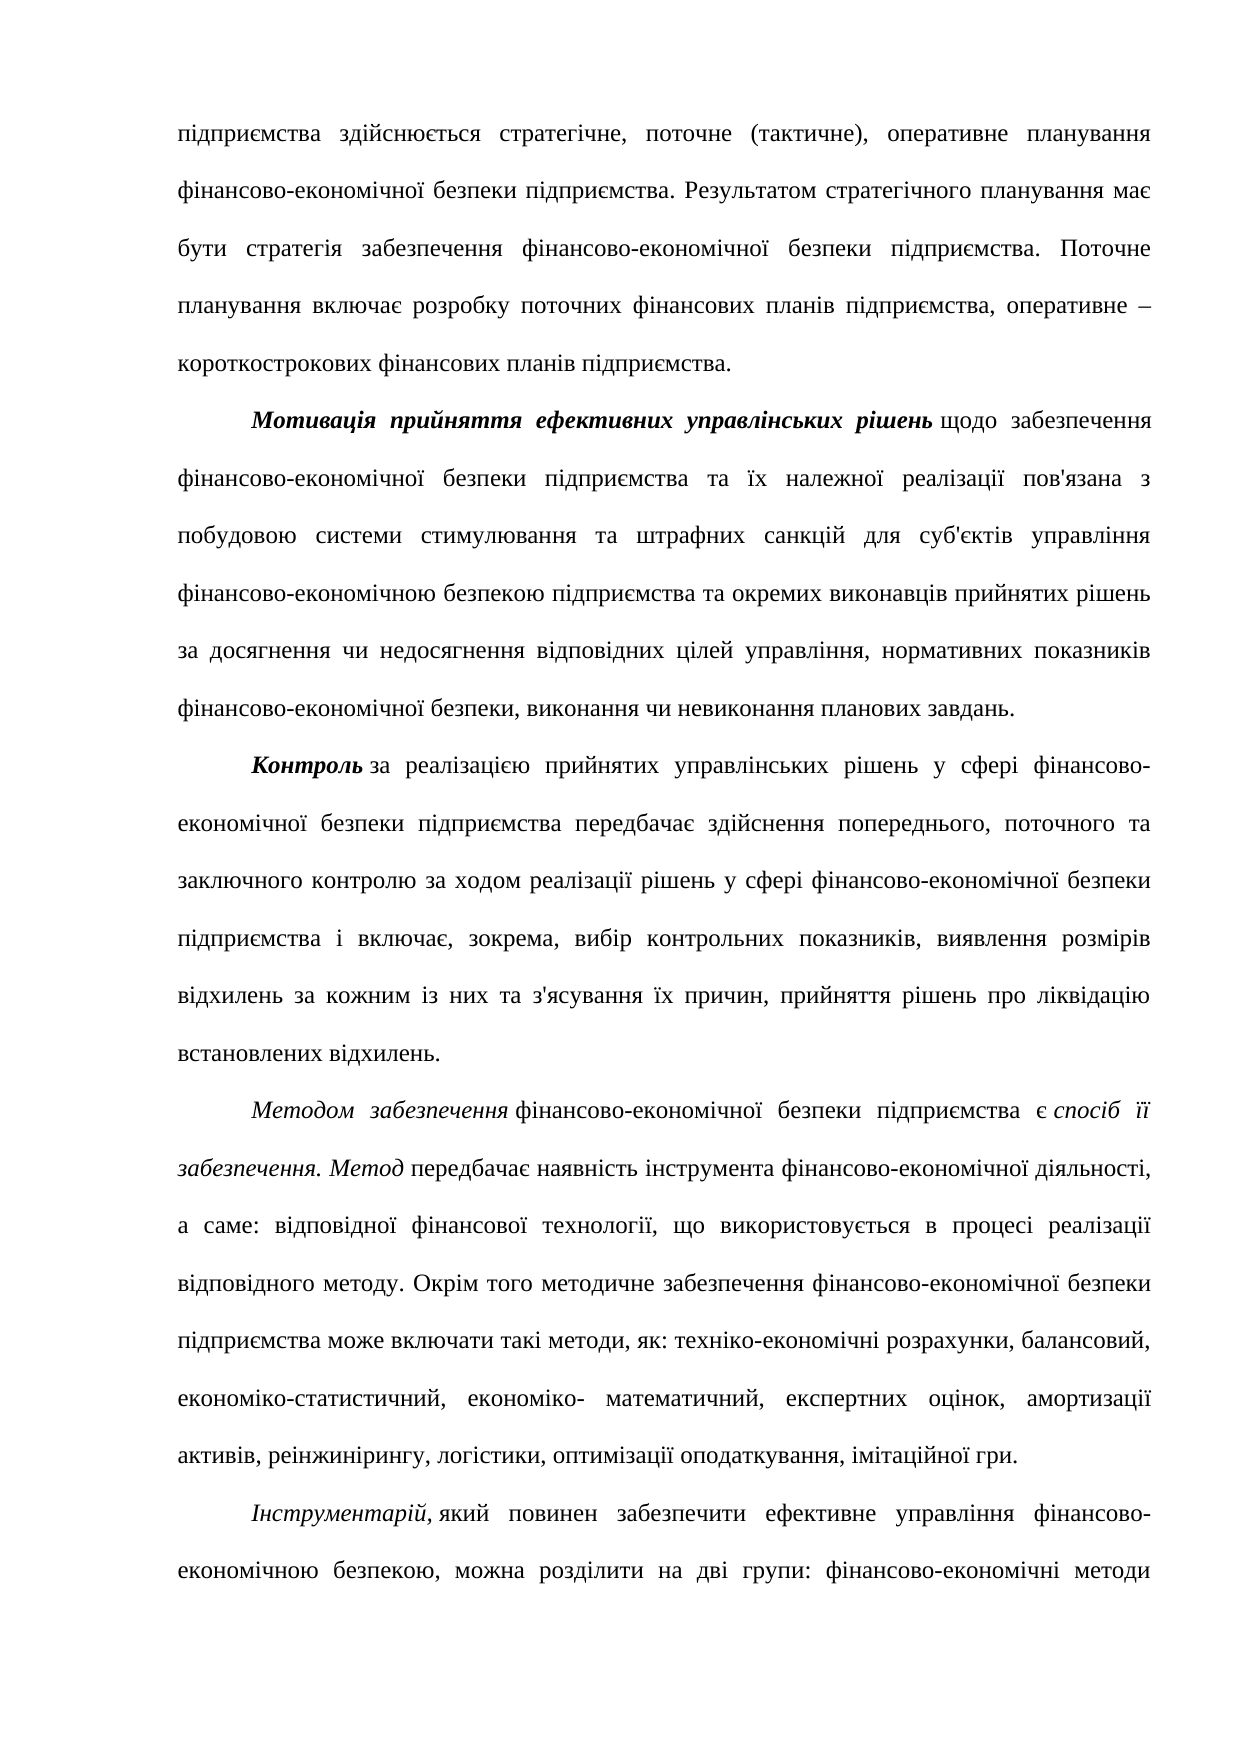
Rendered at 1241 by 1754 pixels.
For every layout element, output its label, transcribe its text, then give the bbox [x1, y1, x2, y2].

text Мотивація прийняття ефективних управлінських рішень щодо забезпечення фінансово-економічної безпеки підприємства та їх належної реалізації пов'язана з побудовою системи стимулювання та штрафних санкцій для суб'єктів управління фінансово-економічною безпекою підприємства та окремих виконавців прийнятих рішень за досягнення чи недосягнення відповідних цілей управління, нормативних показників фінансово-економічної безпеки, виконання чи невиконання планових завдань. [177, 406, 1152, 722]
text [177, 118, 1152, 377]
text Методом забезпечення фінансово-економічної безпеки підприємства є спосіб її забезпечення. Метод передбачає наявність інструмента фінансово-економічної діяльності, а саме: відповідної фінансової технології, що використовується в процесі реалізації відповідного методу. Окрім того методичне забезпечення фінансово-економічної безпеки підприємства може включати такі методи, як: техніко-економічні розрахунки, балансовий, економіко-статистичний, економіко- математичний, експертних оцінок, амортизації активів, реінжинірингу, логістики, оптимізації оподаткування, імітаційної гри. [177, 1096, 1152, 1469]
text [177, 1498, 1152, 1584]
text Контроль за реалізацією прийнятих управлінських рішень у сфері фінансово-економічної безпеки підприємства передбачає здійснення попереднього, поточного та заключного контролю за ходом реалізації рішень у сфері фінансово-економічної безпеки підприємства і включає, зокрема, вибір контрольних показників, виявлення розмірів відхилень за кожним із них та з'ясування їх причин, прийняття рішень про ліквідацію встановлених відхилень. [177, 751, 1152, 1067]
